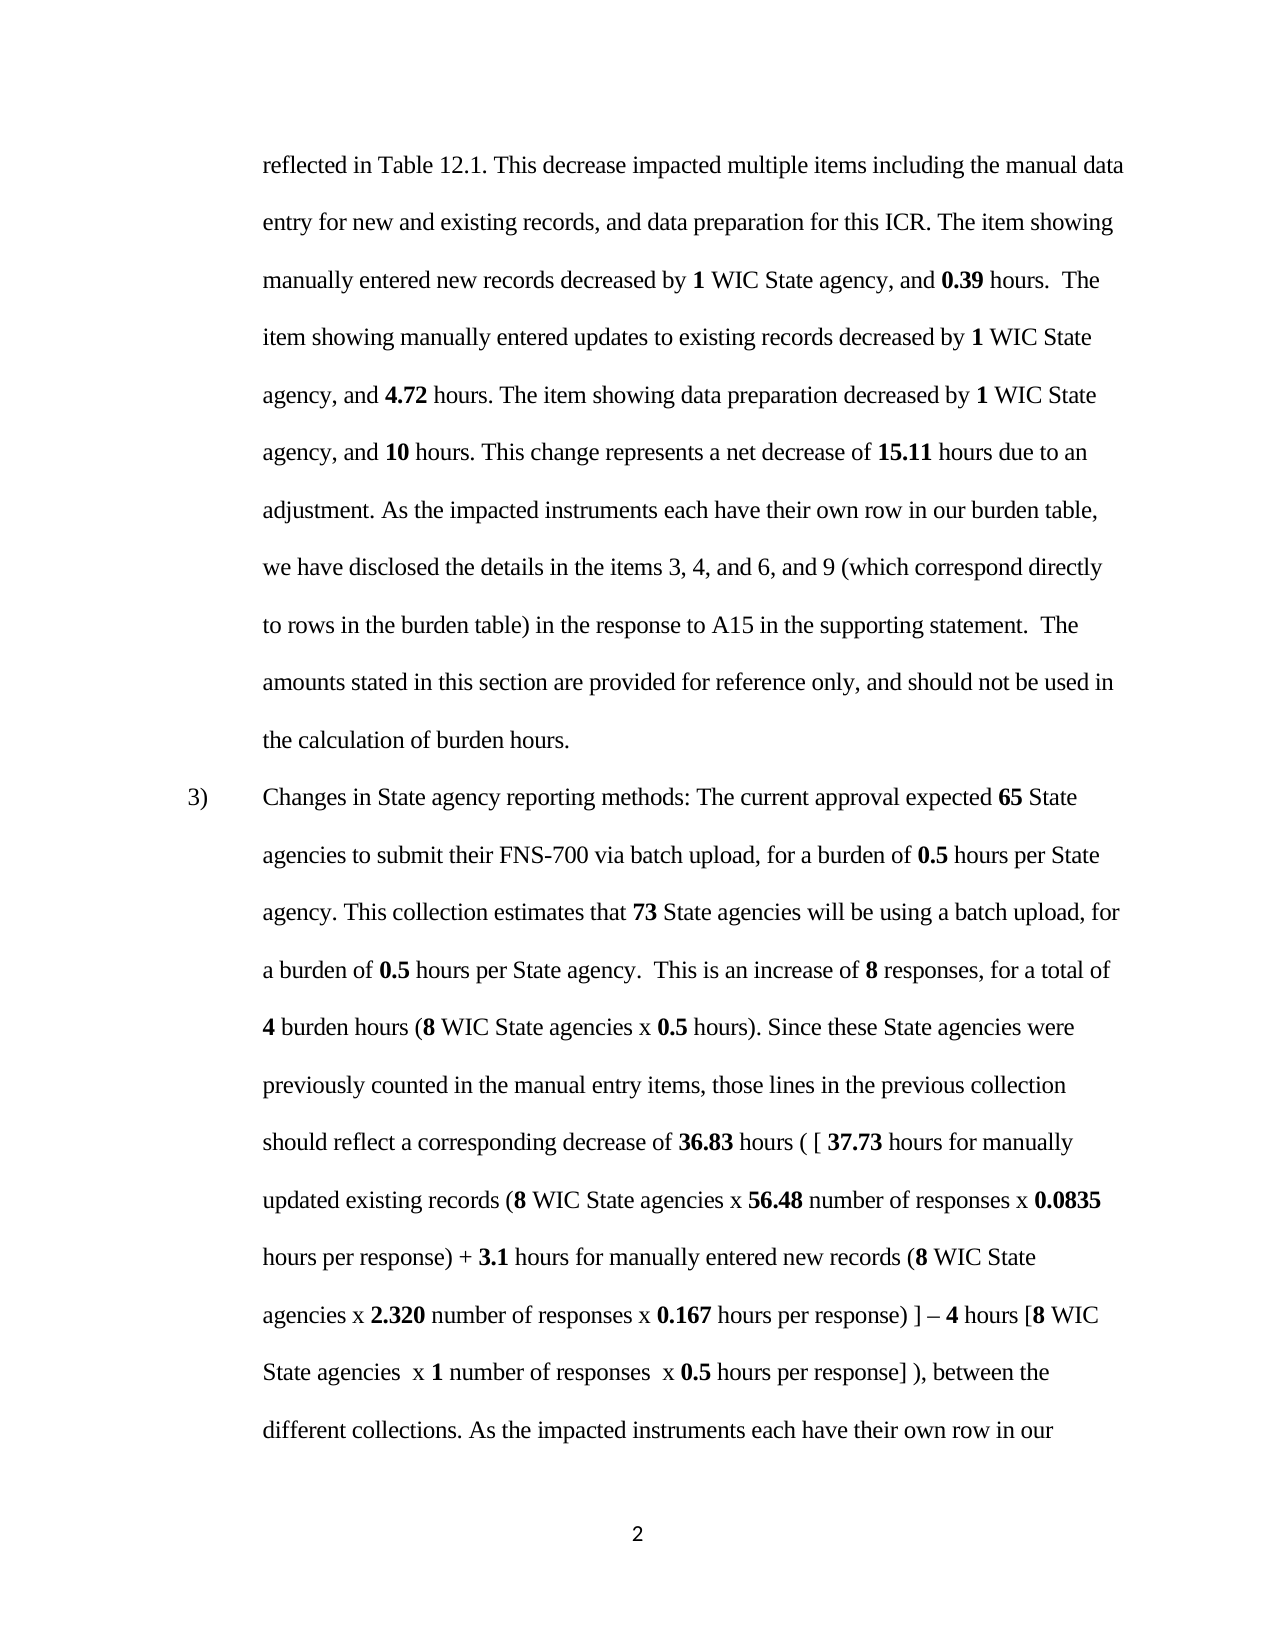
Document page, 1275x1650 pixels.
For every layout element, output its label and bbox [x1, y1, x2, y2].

list [187, 782, 1125, 1444]
list [187, 150, 1125, 754]
